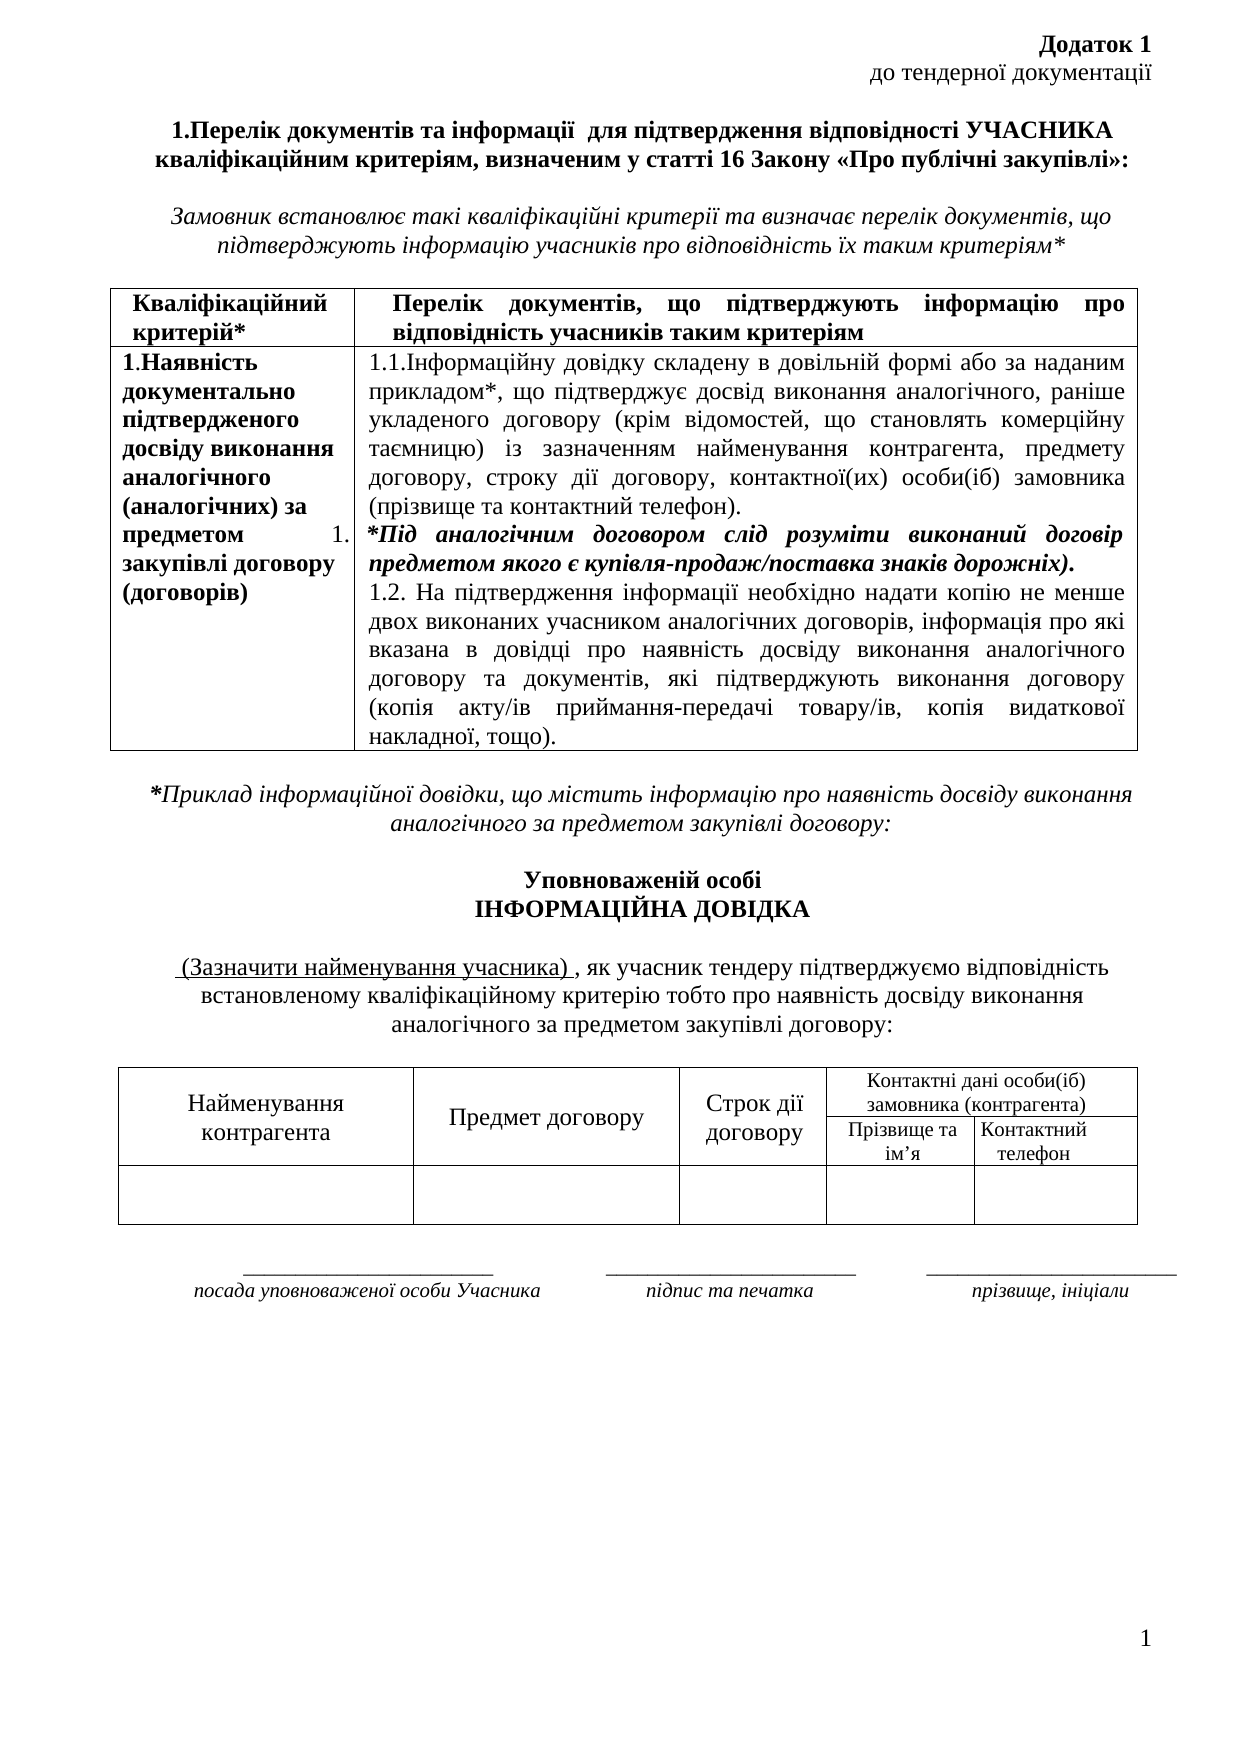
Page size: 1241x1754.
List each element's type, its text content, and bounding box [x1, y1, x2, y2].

table_header Найменування контрагента [119, 1068, 413, 1165]
table_cell підпис та печатка [555, 1278, 903, 1302]
text Замовник встановлює такі кваліфікаційні критерії та визначає перелік документів, що підтверджують інформацію учасників про відповідність їх таким критеріям* [133, 201, 1152, 259]
table_cell [119, 1166, 413, 1224]
table_cell [975, 1166, 1137, 1224]
table_header Контактні дані особи(іб) замовника (контрагента) [827, 1068, 1137, 1116]
text Уповноваженій особі [133, 866, 1152, 894]
table_header Предмет договору [414, 1068, 679, 1165]
table_header ________________________ [903, 1254, 1196, 1278]
table_cell прізвище, ініціали [903, 1278, 1196, 1302]
text до тендерної документації [177, 57, 1152, 86]
table_header Строк дії договору [680, 1068, 826, 1165]
table_header Перелік документів, що підтверджують інформацію про відповідність учасників таким критеріям [355, 289, 1137, 346]
text 1.Перелік документів та інформації для підтвердження відповідності УЧАСНИКА [133, 115, 1152, 144]
table_cell 1.Наявність документально підтвердженого досвіду виконання аналогічного (аналогічних) за предметом закупівлі договору (договорів) [111, 347, 354, 749]
text ІНФОРМАЦІЙНА ДОВІДКА [133, 894, 1152, 923]
text (Зазначити найменування учасника) , як учасник тендеру підтверджуємо відповідність встановленому кваліфікаційному критерію тобто про наявність досвіду виконання аналогічного за предметом закупівлі договору: [133, 952, 1152, 1038]
table_cell 1.1.Інформаційну довідку складену в довільній формі або за наданим прикладом*, що підтверджує досвід виконання аналогічного, раніше укладеного договору (крім відомостей, що становлять комерційну таємницю) із зазначенням найменування контрагента, предмету договору, строку дії договору, контактної(их) особи(іб) замовника (прізвище та контактний телефон). *Під аналогічним договором слід розуміти виконаний договір предметом якого є купівля-продаж/поставка знаків дорожніх). 1.2. На підтвердження інформації необхідно надати копію не менше двох виконаних учасником аналогічних договорів, інформація про які вказана в довідці про наявність досвіду виконання аналогічного договору та документів, які підтверджують виконання договору (копія акту/ів приймання-передачі товару/ів, копія видаткової накладної, тощо). [355, 347, 1137, 749]
table_header ________________________ [177, 1254, 555, 1278]
text кваліфікаційним критеріям, визначеним у статті 16 Закону «Про публічні закупівлі»: [133, 144, 1152, 172]
table_cell [680, 1166, 826, 1224]
table_header ________________________ [555, 1254, 903, 1278]
table_cell [414, 1166, 679, 1224]
table_cell посада уповноваженої особи Учасника [177, 1278, 555, 1302]
table_header Кваліфікаційний критерій* [111, 289, 354, 346]
text *Приклад інформаційної довідки, що містить інформацію про наявність досвіду виконання аналогічного за предметом закупівлі договору: [133, 779, 1152, 837]
table_cell Прізвище та ім’я [827, 1117, 974, 1165]
table_cell [827, 1166, 974, 1224]
text Додаток 1 [177, 29, 1152, 57]
table_cell Контактний телефон [975, 1117, 1137, 1165]
